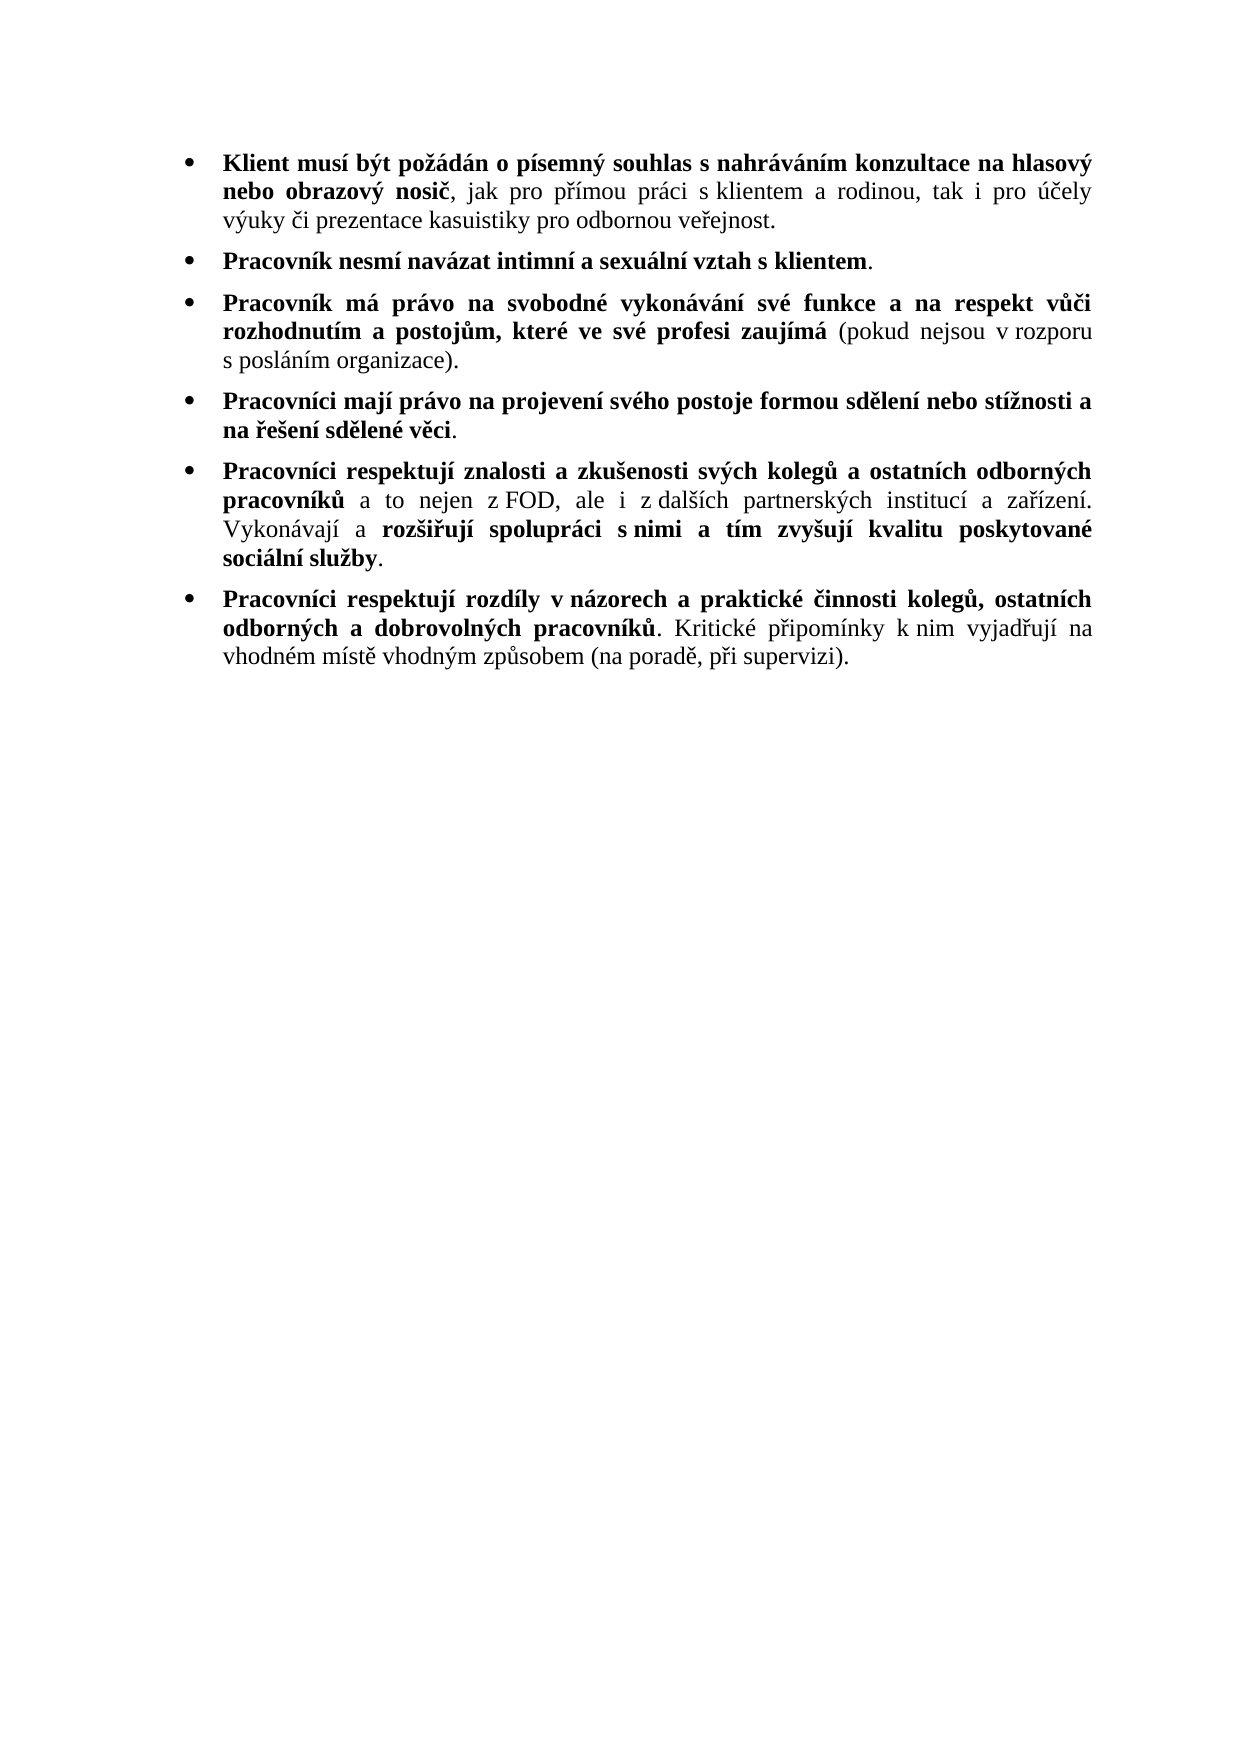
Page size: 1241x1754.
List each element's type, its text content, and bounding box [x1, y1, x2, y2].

list Pracovníci respektují rozdíly v názorech a praktické činnosti kolegů, ostatních odborných a dobrovolných pracovníků. Kritické připomínky k nim vyjadřují na vhodném místě vhodným způsobem (na poradě, při supervizi). [185, 584, 1093, 670]
list Klient musí být požádán o písemný souhlas s nahráváním konzultace na hlasový nebo obrazový nosič, jak pro přímou práci s klientem a rodinou, tak i pro účely výuky či prezentace kasuistiky pro odbornou veřejnost. [185, 148, 1093, 234]
list Pracovník nesmí navázat intimní a sexuální vztah s klientem. [185, 246, 1093, 275]
list Pracovník má právo na svobodné vykonávání své funkce a na respekt vůči rozhodnutím a postojům, které ve své profesi zaujímá (pokud nejsou v rozporu s posláním organizace). [185, 288, 1093, 374]
list Pracovníci mají právo na projevení svého postoje formou sdělení nebo stížnosti a na řešení sdělené věci. [185, 386, 1093, 444]
list Pracovníci respektují znalosti a zkušenosti svých kolegů a ostatních odborných pracovníků a to nejen z FOD, ale i z dalších partnerských institucí a zařízení. Vykonávají a rozšiřují spolupráci s nimi a tím zvyšují kvalitu poskytované sociální služby. [185, 456, 1093, 571]
